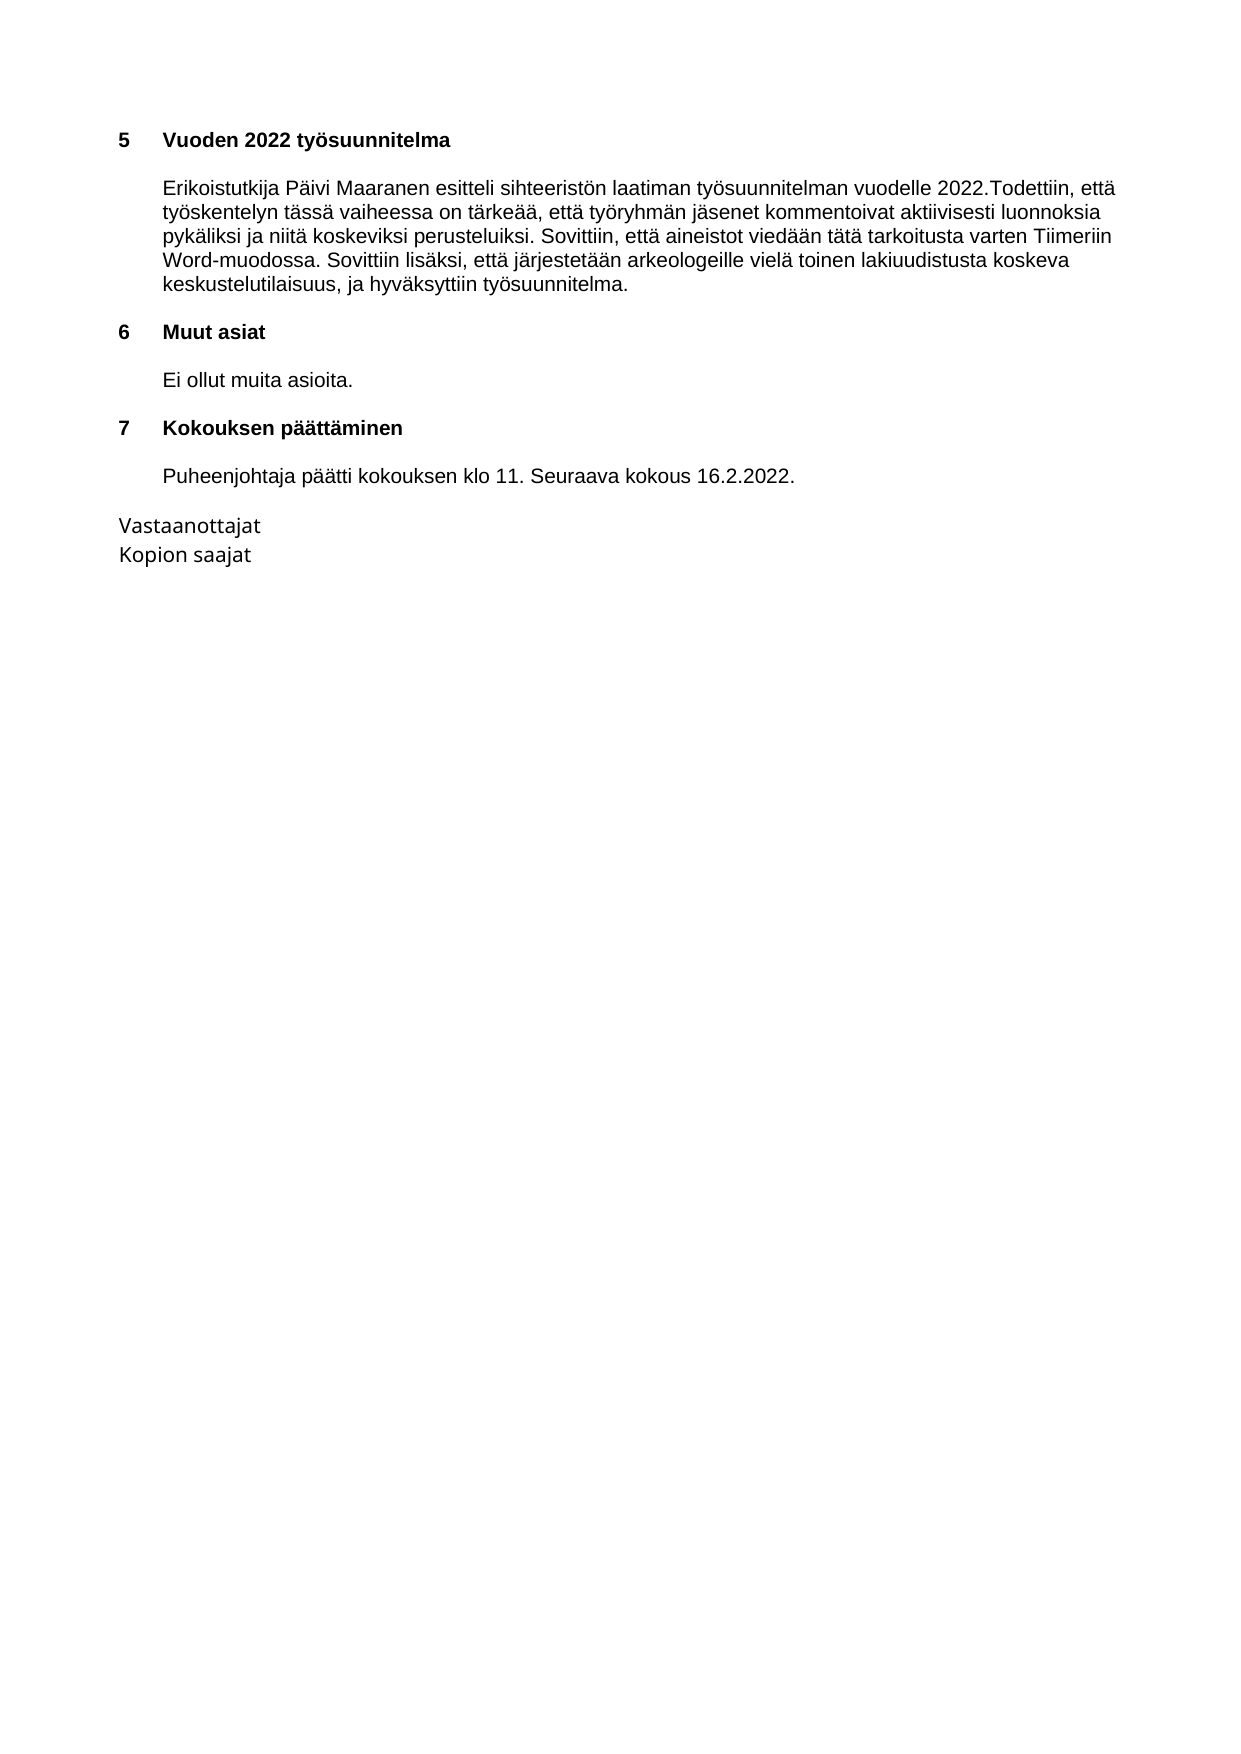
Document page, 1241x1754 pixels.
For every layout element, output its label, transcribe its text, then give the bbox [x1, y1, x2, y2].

text Ei ollut muita asioita. [162, 368, 1181, 392]
text Erikoistutkija Päivi Maaranen esitteli sihteeristön laatiman työsuunnitelman vuodelle 2022.Todettiin, että työskentelyn tässä vaiheessa on tärkeää, että työryhmän jäsenet kommentoivat aktiivisesti luonnoksia pykäliksi ja niitä koskeviksi perusteluiksi. Sovittiin, että aineistot viedään tätä tarkoitusta varten Tiimeriin Word-muodossa. Sovittiin lisäksi, että järjestetään arkeologeille vielä toinen lakiuudistusta koskeva keskustelutilaisuus, ja hyväksyttiin työsuunnitelma. [162, 176, 1122, 296]
subtitle Kokouksen päättäminen [118, 416, 1093, 440]
table_cell [118, 540, 974, 568]
table_header [118, 512, 974, 540]
subtitle Vuoden 2022 työsuunnitelma [118, 128, 1093, 152]
text Puheenjohtaja päätti kokouksen klo 11. Seuraava kokous 16.2.2022. [162, 464, 1181, 488]
subtitle Muut asiat [118, 320, 1093, 344]
